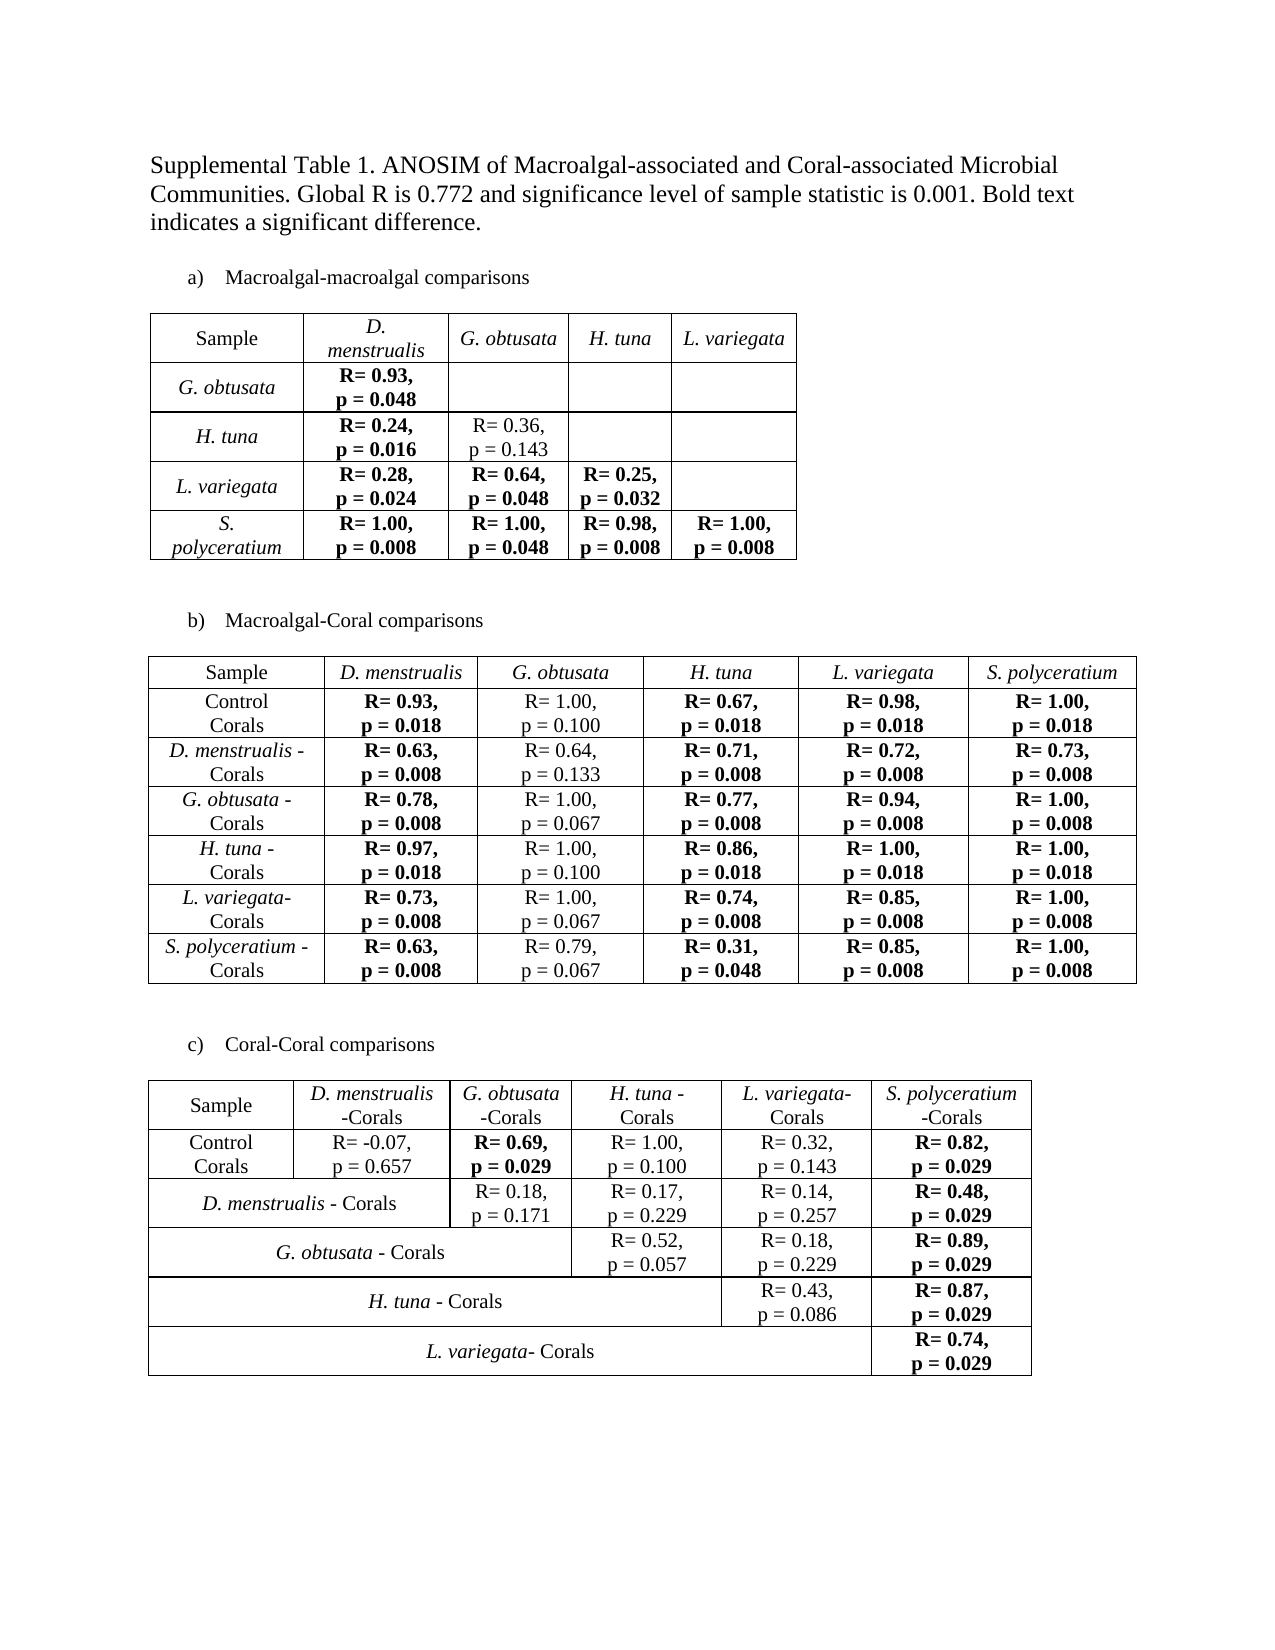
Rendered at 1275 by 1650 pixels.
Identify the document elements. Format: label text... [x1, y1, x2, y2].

table_cell R= 0.48, p = 0.029 [872, 1179, 1031, 1227]
table_cell R= 0.67, p = 0.018 [644, 689, 798, 737]
table_cell R= 1.00, p = 0.100 [478, 689, 643, 737]
table_cell R= 0.85, p = 0.008 [799, 934, 968, 982]
table_cell S. polyceratium -Corals [149, 934, 324, 982]
table_cell R= 0.43, p = 0.086 [722, 1278, 871, 1326]
table_cell R= 0.97, p = 0.018 [325, 836, 477, 884]
table_cell R= 0.98, p = 0.008 [569, 511, 671, 559]
table_cell R= 1.00, p = 0.018 [969, 836, 1136, 884]
table_cell G. obtusata -Corals [149, 787, 324, 835]
table_cell [672, 413, 796, 461]
table_cell D. menstrualis -Corals [149, 738, 324, 786]
table_cell [449, 363, 568, 411]
table_cell [569, 363, 671, 411]
table_cell R= 0.52, p = 0.057 [572, 1228, 721, 1276]
table_cell R= 1.00, p = 0.008 [969, 934, 1136, 982]
table_cell Control Corals [149, 689, 324, 737]
table_header D. menstrualis [304, 314, 448, 362]
table_cell H. tuna - Corals [149, 836, 324, 884]
table_header H. tuna [644, 657, 798, 687]
table_cell H. tuna [151, 413, 303, 461]
table_cell R= 1.00, p = 0.008 [672, 511, 796, 559]
table_cell [672, 462, 796, 510]
table_cell L. variegata- Corals [149, 1327, 871, 1375]
table_cell R= 1.00, p = 0.018 [969, 689, 1136, 737]
table_cell R= 0.73, p = 0.008 [325, 885, 477, 933]
table_header L. variegata [799, 657, 968, 687]
table_header L. variegata [672, 314, 796, 362]
table_cell R= 0.72, p = 0.008 [799, 738, 968, 786]
table_cell R= 0.17, p = 0.229 [572, 1179, 721, 1227]
table_cell R= 1.00, p = 0.100 [572, 1130, 721, 1178]
table_cell R= 0.77, p = 0.008 [644, 787, 798, 835]
table_cell D. menstrualis - Corals [149, 1179, 449, 1227]
table_cell R= 0.18, p = 0.171 [451, 1179, 571, 1227]
table_cell R= 0.74, p = 0.008 [644, 885, 798, 933]
table_cell R= 1.00, p = 0.008 [304, 511, 448, 559]
table_header G. obtusata [449, 314, 568, 362]
table_cell R= 0.64, p = 0.133 [478, 738, 643, 786]
table_cell L. variegata-Corals [149, 885, 324, 933]
table_header L. variegata-Corals [722, 1081, 871, 1129]
table_header G. obtusata -Corals [451, 1081, 571, 1129]
table_cell R= 0.71, p = 0.008 [644, 738, 798, 786]
table_cell R= 0.87, p = 0.029 [872, 1278, 1031, 1326]
table_cell R= 1.00, p = 0.018 [799, 836, 968, 884]
table_cell R= 0.64, p = 0.048 [449, 462, 568, 510]
table_cell S. polyceratium [151, 511, 303, 559]
table_cell R= 0.24, p = 0.016 [304, 413, 448, 461]
table_cell R= -0.07, p = 0.657 [294, 1130, 449, 1178]
table_header D. menstrualis [325, 657, 477, 687]
table_cell R= 1.00, p = 0.067 [478, 787, 643, 835]
table_cell R= 0.79, p = 0.067 [478, 934, 643, 982]
table_cell R= 1.00, p = 0.008 [969, 885, 1136, 933]
table_cell R= 0.74, p = 0.029 [872, 1327, 1031, 1375]
table_cell R= 0.89, p = 0.029 [872, 1228, 1031, 1276]
table_header Sample [149, 657, 324, 687]
table_cell R= 0.18, p = 0.229 [722, 1228, 871, 1276]
table_cell R= 0.93, p = 0.018 [325, 689, 477, 737]
table_cell R= 0.94, p = 0.008 [799, 787, 968, 835]
table_cell R= 0.69, p = 0.029 [451, 1130, 571, 1178]
table_header Sample [151, 314, 303, 362]
table_cell R= 0.78, p = 0.008 [325, 787, 477, 835]
table_cell R= 0.32, p = 0.143 [722, 1130, 871, 1178]
table_cell [569, 413, 671, 461]
table_cell R= 1.00, p = 0.048 [449, 511, 568, 559]
table_cell R= 0.82, p = 0.029 [872, 1130, 1031, 1178]
table_cell R= 0.63, p = 0.008 [325, 738, 477, 786]
text Supplemental Table 1. ANOSIM of Macroalgal-associated and Coral-associated Microbial Communities. Global R is 0.772 and significance level of sample statistic is 0.001. Bold text indicates a significant difference. [150, 150, 1125, 236]
table_header S. polyceratium -Corals [872, 1081, 1031, 1129]
table_cell R= 1.00, p = 0.008 [969, 787, 1136, 835]
table_header H. tuna -Corals [572, 1081, 721, 1129]
table_cell H. tuna - Corals [149, 1278, 721, 1326]
table_cell Control Corals [149, 1130, 293, 1178]
list Macroalgal-macroalgal comparisons [187, 265, 1125, 289]
table_cell R= 0.63, p = 0.008 [325, 934, 477, 982]
table_cell R= 0.86, p = 0.018 [644, 836, 798, 884]
table_cell G. obtusata - Corals [149, 1228, 571, 1276]
table_header S. polyceratium [969, 657, 1136, 687]
table_cell R= 1.00, p = 0.067 [478, 885, 643, 933]
table_cell G. obtusata [151, 363, 303, 411]
table_header H. tuna [569, 314, 671, 362]
table_cell R= 0.73, p = 0.008 [969, 738, 1136, 786]
table_cell R= 1.00, p = 0.100 [478, 836, 643, 884]
table_header G. obtusata [478, 657, 643, 687]
list Macroalgal-Coral comparisons [187, 608, 1125, 632]
table_cell [672, 363, 796, 411]
table_cell R= 0.31, p = 0.048 [644, 934, 798, 982]
table_cell R= 0.28, p = 0.024 [304, 462, 448, 510]
table_cell R= 0.85, p = 0.008 [799, 885, 968, 933]
table_cell R= 0.36, p = 0.143 [449, 413, 568, 461]
table_header Sample [149, 1081, 293, 1129]
table_cell R= 0.93, p = 0.048 [304, 363, 448, 411]
list Coral-Coral comparisons [187, 1032, 1125, 1056]
table_cell L. variegata [151, 462, 303, 510]
table_cell R= 0.14, p = 0.257 [722, 1179, 871, 1227]
table_header D. menstrualis -Corals [294, 1081, 449, 1129]
table_cell R= 0.98, p = 0.018 [799, 689, 968, 737]
table_cell R= 0.25, p = 0.032 [569, 462, 671, 510]
